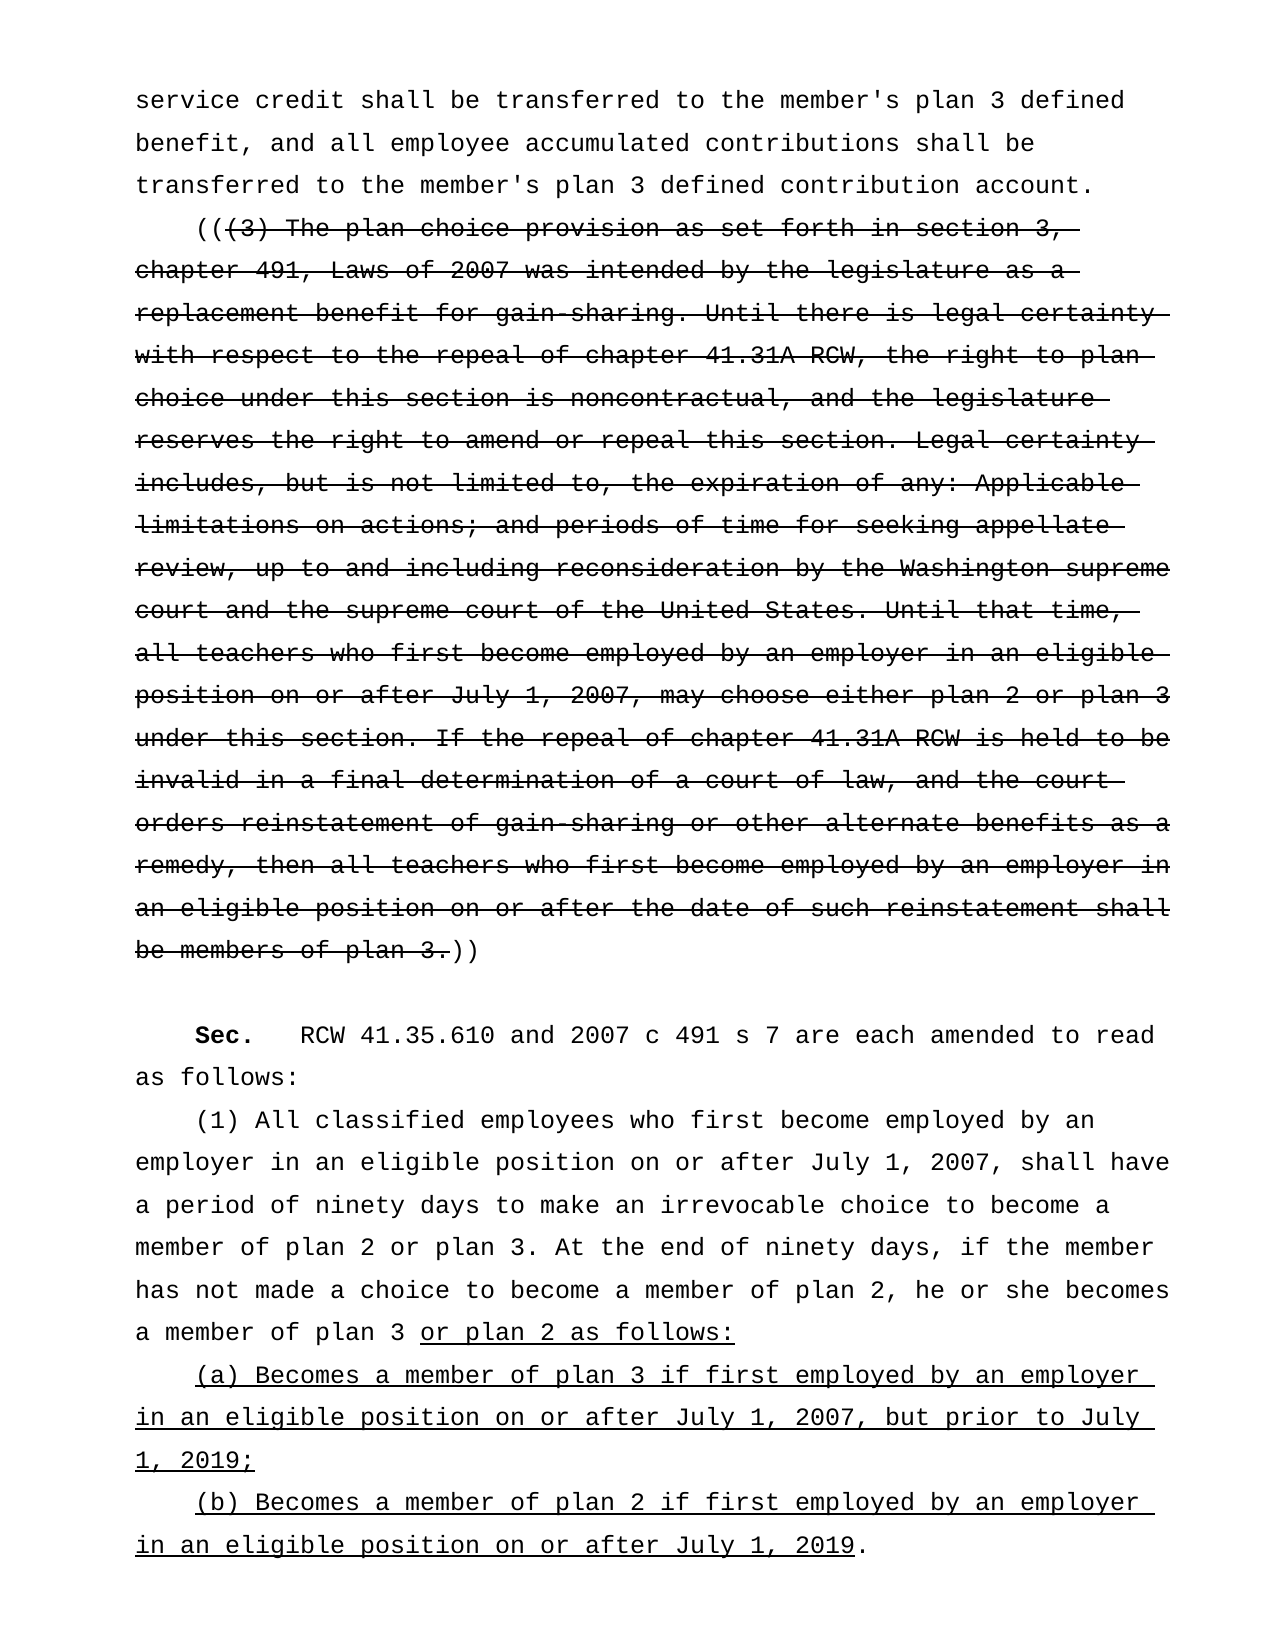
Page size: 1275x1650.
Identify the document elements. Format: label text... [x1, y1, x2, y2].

text Sec. RCW 41.35.610 and 2007 c 491 s 7 are each amended to read as follows: [135, 1009, 1170, 1094]
text (a) Becomes a member of plan 3 if first employed by an employer in an eligible position on or after July 1, 2007, but prior to July 1, 2019; [135, 1349, 1170, 1477]
text (((3) The plan choice provision as set forth in section 3, chapter 491, Laws of 2007 was intended by the legislature as a replacement benefit for gain-sharing. Until there is legal certainty with respect to the repeal of chapter 41.31A RCW, the right to plan choice under this section is noncontractual, and the legislature reserves the right to amend or repeal this section. Legal certainty includes, but is not limited to, the expiration of any: Applicable limitations on actions; and periods of time for seeking appellate review, up to and including reconsideration by the Washington supreme court and the supreme court of the United States. Until that time, all teachers who first become employed by an employer in an eligible position on or after July 1, 2007, may choose either plan 2 or plan 3 under this section. If the repeal of chapter 41.31A RCW is held to be invalid in a final determination of a court of law, and the court orders reinstatement of gain-sharing or other alternate benefits as a remedy, then all teachers who first become employed by an employer in an eligible position on or after the date of such reinstatement shall be members of plan 3.)) [135, 316, 1170, 569]
text (((3) The plan choice provision as set forth in section 3, chapter 491, Laws of 2007 was intended by the legislature as a replacement benefit for gain-sharing. Until there is legal certainty with respect to the repeal of chapter 41.31A RCW, the right to plan choice under this section is noncontractual, and the legislature reserves the right to amend or repeal this section. Legal certainty includes, but is not limited to, the expiration of any: Applicable limitations on actions; and periods of time for seeking appellate review, up to and including reconsideration by the Washington supreme court and the supreme court of the United States. Until that time, all teachers who first become employed by an employer in an eligible position on or after July 1, 2007, may choose either plan 2 or plan 3 under this section. If the repeal of chapter 41.31A RCW is held to be invalid in a final determination of a court of law, and the court orders reinstatement of gain-sharing or other alternate benefits as a remedy, then all teachers who first become employed by an employer in an eligible position on or after the date of such reinstatement shall be members of plan 3.)) [135, 741, 1170, 824]
text (((3) The plan choice provision as set forth in section 3, chapter 491, Laws of 2007 was intended by the legislature as a replacement benefit for gain-sharing. Until there is legal certainty with respect to the repeal of chapter 41.31A RCW, the right to plan choice under this section is noncontractual, and the legislature reserves the right to amend or repeal this section. Legal certainty includes, but is not limited to, the expiration of any: Applicable limitations on actions; and periods of time for seeking appellate review, up to and including reconsideration by the Washington supreme court and the supreme court of the United States. Until that time, all teachers who first become employed by an employer in an eligible position on or after July 1, 2007, may choose either plan 2 or plan 3 under this section. If the repeal of chapter 41.31A RCW is held to be invalid in a final determination of a court of law, and the court orders reinstatement of gain-sharing or other alternate benefits as a remedy, then all teachers who first become employed by an employer in an eligible position on or after the date of such reinstatement shall be members of plan 3.)) [135, 571, 1170, 654]
text (b) Becomes a member of plan 2 if first employed by an employer in an eligible position on or after July 1, 2019. [135, 1477, 1170, 1562]
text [135, 75, 1170, 202]
text (1) All classified employees who first become employed by an employer in an eligible position on or after July 1, 2007, shall have a period of ninety days to make an irrevocable choice to become a member of plan 2 or plan 3. At the end of ninety days, if the member has not made a choice to become a member of plan 2, he or she becomes a member of plan 3 or plan 2 as follows: [135, 1094, 1170, 1349]
text (((3) The plan choice provision as set forth in section 3, chapter 491, Laws of 2007 was intended by the legislature as a replacement benefit for gain-sharing. Until there is legal certainty with respect to the repeal of chapter 41.31A RCW, the right to plan choice under this section is noncontractual, and the legislature reserves the right to amend or repeal this section. Legal certainty includes, but is not limited to, the expiration of any: Applicable limitations on actions; and periods of time for seeking appellate review, up to and including reconsideration by the Washington supreme court and the supreme court of the United States. Until that time, all teachers who first become employed by an employer in an eligible position on or after July 1, 2007, may choose either plan 2 or plan 3 under this section. If the repeal of chapter 41.31A RCW is held to be invalid in a final determination of a court of law, and the court orders reinstatement of gain-sharing or other alternate benefits as a remedy, then all teachers who first become employed by an employer in an eligible position on or after the date of such reinstatement shall be members of plan 3.)) [135, 202, 1170, 314]
